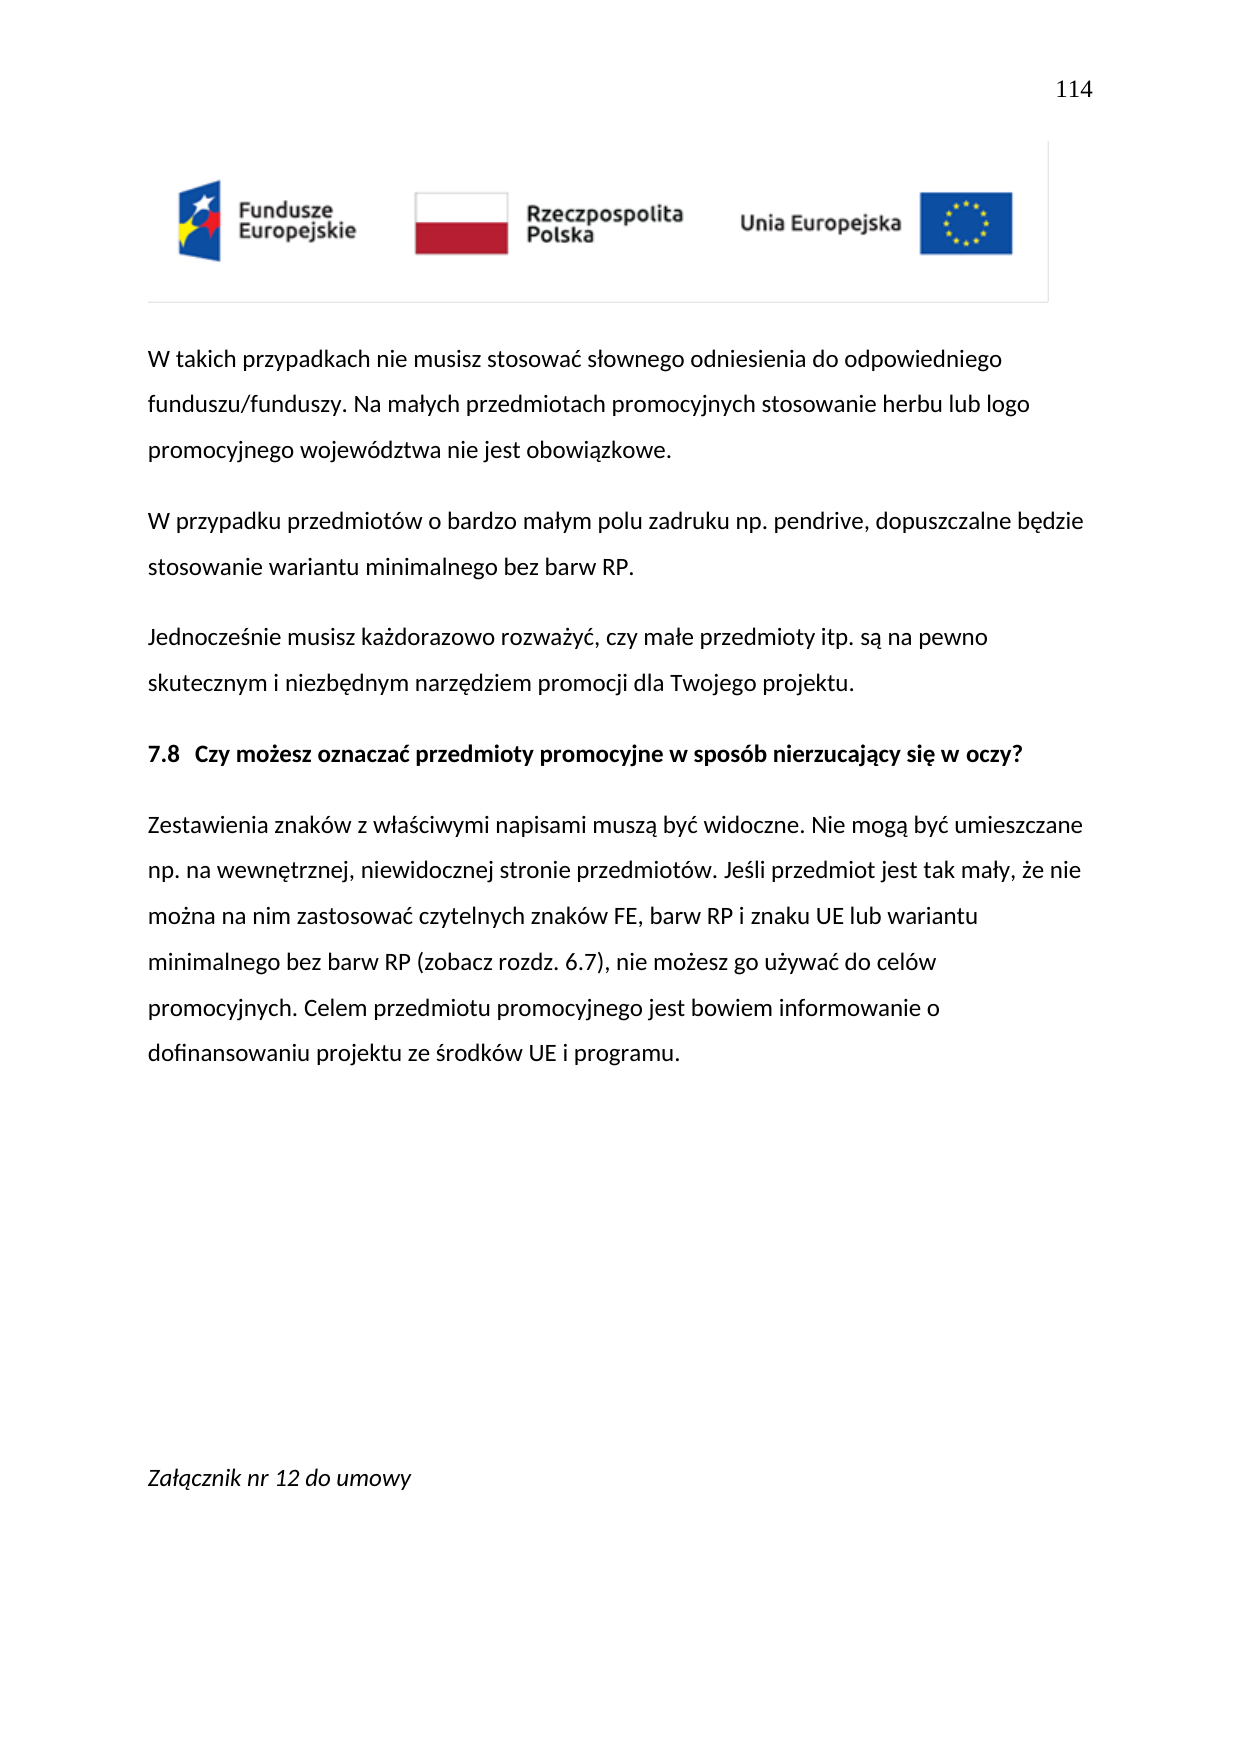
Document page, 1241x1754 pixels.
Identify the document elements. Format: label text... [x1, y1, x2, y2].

text Zestawienia znaków z właściwymi napisami muszą być widoczne. Nie mogą być umieszczane np. na wewnętrznej, niewidocznej stronie przedmiotów. Jeśli przedmiot jest tak mały, że nie można na nim zastosować czytelnych znaków FE, barw RP i znaku UE lub wariantu minimalnego bez barw RP (zobacz rozdz. 6.7), nie możesz go używać do celów promocyjnych. Celem przedmiotu promocyjnego jest bowiem informowanie o dofinansowaniu projektu ze środków UE i programu. [148, 809, 1092, 1068]
list Czy możesz oznaczać przedmioty promocyjne w sposób nierzucający się w oczy? [148, 738, 1092, 768]
picture [147, 141, 1050, 304]
text Załącznik nr 12 do umowy [148, 1462, 1092, 1492]
text Jednocześnie musisz każdorazowo rozważyć, czy małe przedmioty itp. są na pewno skutecznym i niezbędnym narzędziem promocji dla Twojego projektu. [148, 622, 1092, 698]
text W przypadku przedmiotów o bardzo małym polu zadruku np. pendrive, dopuszczalne będzie stosowanie wariantu minimalnego bez barw RP. [148, 505, 1092, 581]
text W takich przypadkach nie musisz stosować słownego odniesienia do odpowiedniego funduszu/funduszy. Na małych przedmiotach promocyjnych stosowanie herbu lub logo promocyjnego województwa nie jest obowiązkowe. [148, 343, 1092, 465]
